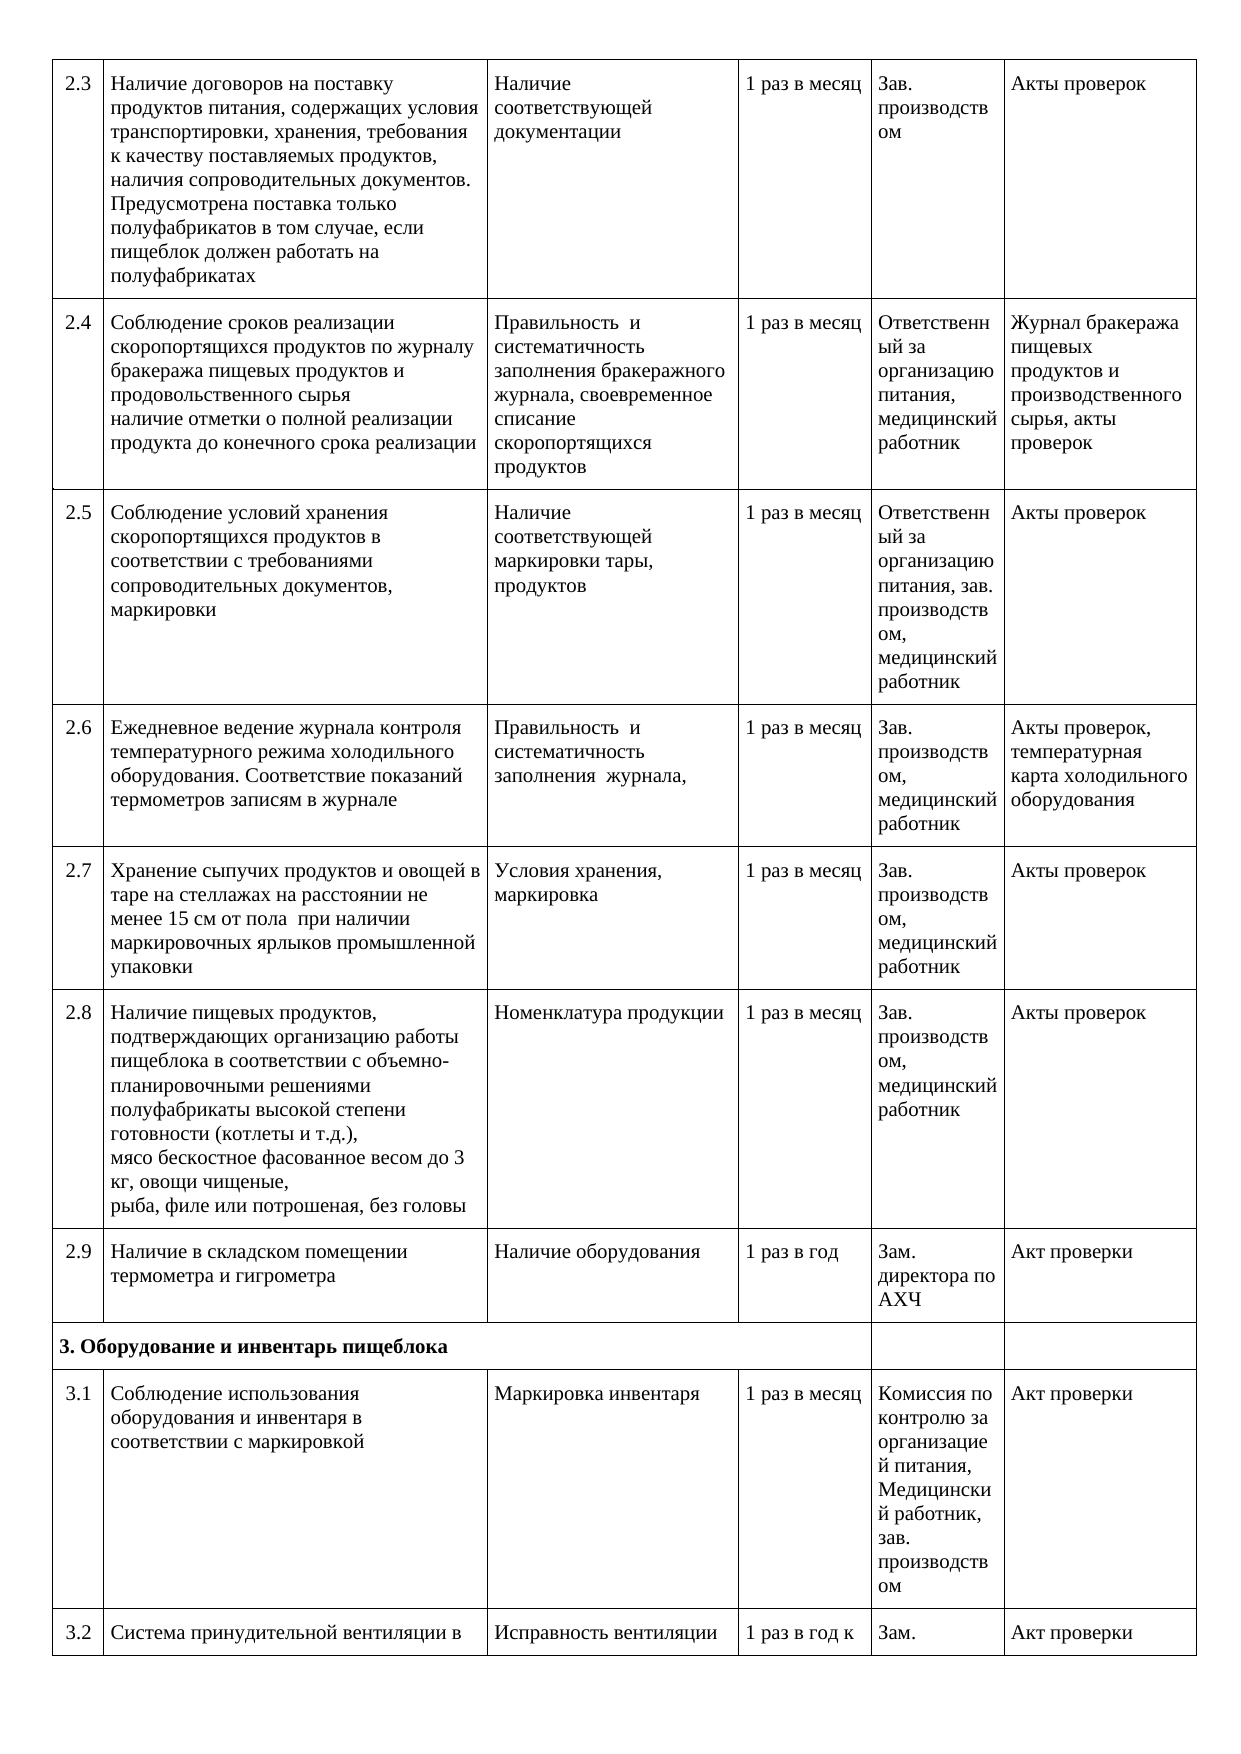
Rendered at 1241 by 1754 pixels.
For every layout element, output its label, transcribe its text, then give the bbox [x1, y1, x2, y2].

table_cell 2.3 [53, 60, 103, 298]
table_cell 3. Оборудование и инвентарь пищеблока [53, 1323, 871, 1369]
table_cell Ответственный за организацию питания, медицинский работник [872, 299, 1004, 489]
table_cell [104, 1609, 487, 1655]
table_cell Ответственный за организацию питания, зав. производством, медицинский работник [872, 490, 1004, 703]
table_cell Зав. производством, медицинский работник [872, 847, 1004, 989]
table_cell Маркировка инвентаря [488, 1370, 738, 1608]
table_cell Ежедневное ведение журнала контроля температурного режима холодильного оборудования. Соответствие показаний термометров записям в журнале [104, 705, 487, 846]
table_cell Зав. производством, медицинский работник [872, 705, 1004, 846]
table_cell Наличие оборудования [488, 1229, 738, 1322]
table_cell 1 раз в год [739, 1229, 871, 1322]
table_cell Наличие соответствующей маркировки тары, продуктов [488, 490, 738, 703]
table_cell Условия хранения, маркировка [488, 847, 738, 989]
table_cell Номенклатура продукции [488, 990, 738, 1227]
table_cell Зам. директора по АХЧ [872, 1229, 1004, 1322]
table_cell Соблюдение условий хранения скоропортящихся продуктов в соответствии с требованиями сопроводительных документов, маркировки [104, 490, 487, 703]
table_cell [739, 1609, 871, 1655]
table_cell Акты проверок [1005, 60, 1196, 298]
table_cell 2.6 [53, 705, 103, 846]
table_cell Хранение сыпучих продуктов и овощей в таре на стеллажах на расстоянии не менее 15 см от пола при наличии маркировочных ярлыков промышленной упаковки [104, 847, 487, 989]
table_cell 2.7 [53, 847, 103, 989]
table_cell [488, 60, 738, 298]
table_cell 2.4 [53, 299, 103, 489]
table_cell Соблюдение использования оборудования и инвентаря в соответствии с маркировкой [104, 1370, 487, 1608]
table_cell 2.9 [53, 1229, 103, 1322]
table_cell 2.5 [53, 490, 103, 703]
table_cell 3.1 [53, 1370, 103, 1608]
table_cell [872, 1323, 1004, 1369]
table_cell 1 раз в месяц [739, 705, 871, 846]
table_cell Наличие договоров на поставку продуктов питания, содержащих условия транспортировки, хранения, требования к качеству поставляемых продуктов, наличия сопроводительных документов. Предусмотрена поставка только полуфабрикатов в том случае, если пищеблок должен работать на полуфабрикатах [104, 60, 487, 298]
table_cell 1 раз в месяц [739, 490, 871, 703]
table_cell Наличие пищевых продуктов, подтверждающих организацию работы пищеблока в соответствии с объемно-планировочными решениями полуфабрикаты высокой степени готовности (котлеты и т.д.), мясо бескостное фасованное весом до 3 кг, овощи чищеные, рыба, филе или потрошеная, без головы [104, 990, 487, 1227]
table_cell Зав. производством, медицинский работник [872, 990, 1004, 1227]
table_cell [872, 1609, 1004, 1655]
table_cell 1 раз в месяц [739, 299, 871, 489]
table_cell 1 раз в месяц [739, 990, 871, 1227]
table_cell Акт проверки [1005, 1229, 1196, 1322]
table_cell Соблюдение сроков реализации скоропортящихся продуктов по журналу бракеража пищевых продуктов и продовольственного сырья наличие отметки о полной реализации продукта до конечного срока реализации [104, 299, 487, 489]
table_cell 2.8 [53, 990, 103, 1227]
table_cell Журнал бракеража пищевых продуктов и производственного сырья, акты проверок [1005, 299, 1196, 489]
table_cell 1 раз в месяц [739, 60, 871, 298]
table_cell Правильность и систематичность заполнения журнала, [488, 705, 738, 846]
table_cell Акты проверок [1005, 490, 1196, 703]
table_cell 3.2 [53, 1609, 103, 1655]
table_cell Акт проверки [1005, 1370, 1196, 1608]
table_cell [488, 1609, 738, 1655]
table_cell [1005, 1609, 1196, 1655]
table_cell Наличие в складском помещении термометра и гигрометра [104, 1229, 487, 1322]
table_cell 1 раз в месяц [739, 1370, 871, 1608]
table_cell Акты проверок, температурная карта холодильного оборудования [1005, 705, 1196, 846]
table_cell 1 раз в месяц [739, 847, 871, 989]
table_cell [1005, 1323, 1196, 1369]
table_cell Акты проверок [1005, 847, 1196, 989]
table_cell Акты проверок [1005, 990, 1196, 1227]
table_cell Комиссия по контролю за организацией питания, Медицинский работник, зав. производством [872, 1370, 1004, 1608]
table_cell Правильность и систематичность заполнения бракеражного журнала, своевременное списание скоропортящихся продуктов [488, 299, 738, 489]
table_cell Зав. производством [872, 60, 1004, 298]
